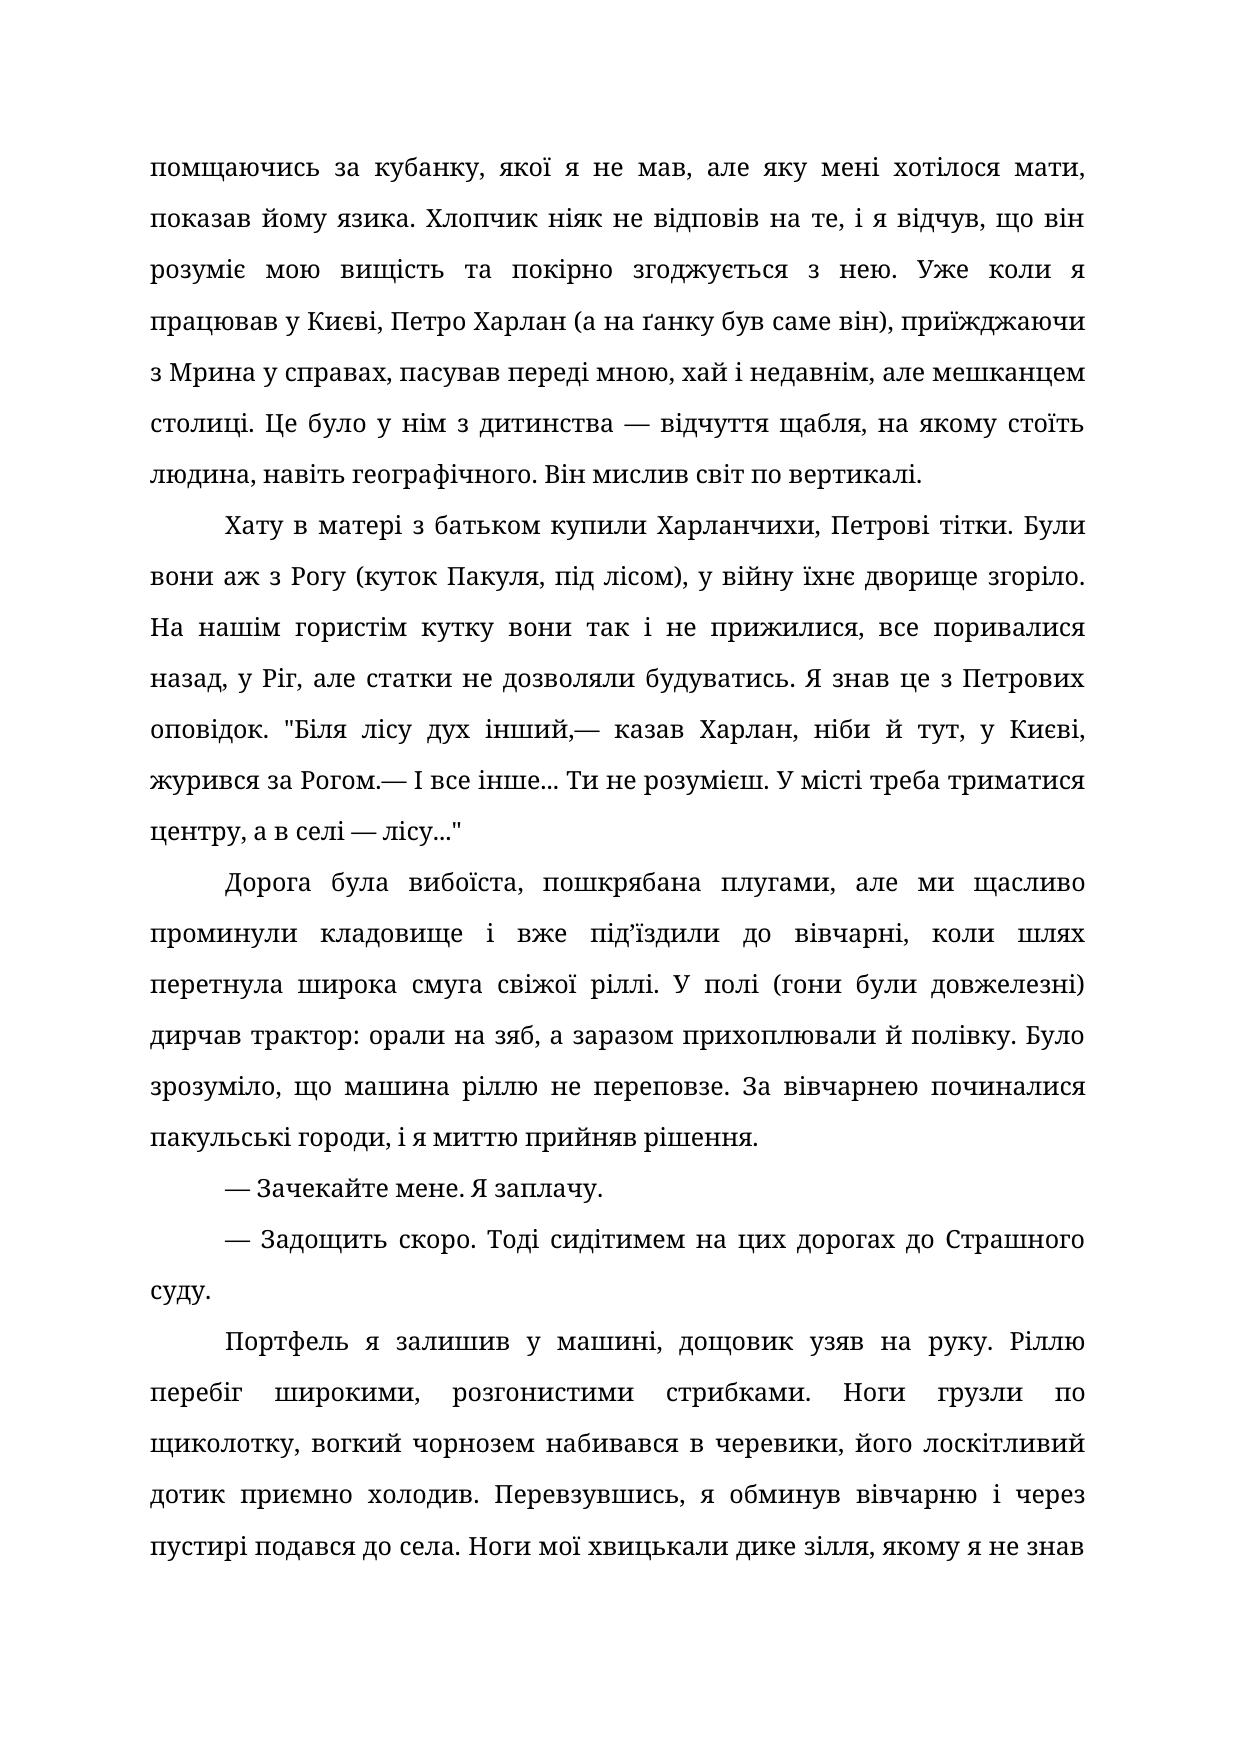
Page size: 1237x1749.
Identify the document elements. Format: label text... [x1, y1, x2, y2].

text Хату в матері з батьком купили Харланчихи, Петрові тітки. Були вони аж з Рогу (куток Пакуля, під лісом), у війну їхнє дворище згоріло. На нашім гористім кутку вони так і не прижилися, все поривалися назад, у Ріг, але статки не дозволяли будуватись. Я знав це з Петрових оповідок. "Біля лісу дух інший,— казав Харлан, ніби й тут, у Києві, журився за Рогом.— І все інше... Ти не розумієш. У місті треба триматися центру, а в селі — лісу..." [150, 507, 1086, 848]
text — Задощить скоро. Тоді сидітимем на цих дорогах до Страшного суду. [150, 1222, 1086, 1307]
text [150, 1324, 1086, 1562]
text — Зачекайте мене. Я заплачу. [150, 1171, 1086, 1205]
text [150, 150, 1086, 490]
text Дорога була вибоїста, пошкрябана плугами, але ми щасливо проминули кладовище і вже під’їздили до вівчарні, коли шлях перетнула широка смуга свіжої ріллі. У полі (гони були довжелезні) дирчав трактор: орали на зяб, а заразом прихоплювали й полівку. Було зрозуміло, що машина ріллю не переповзе. За вівчарнею починалися пакульські городи, і я миттю прийняв рішення. [150, 864, 1086, 1154]
